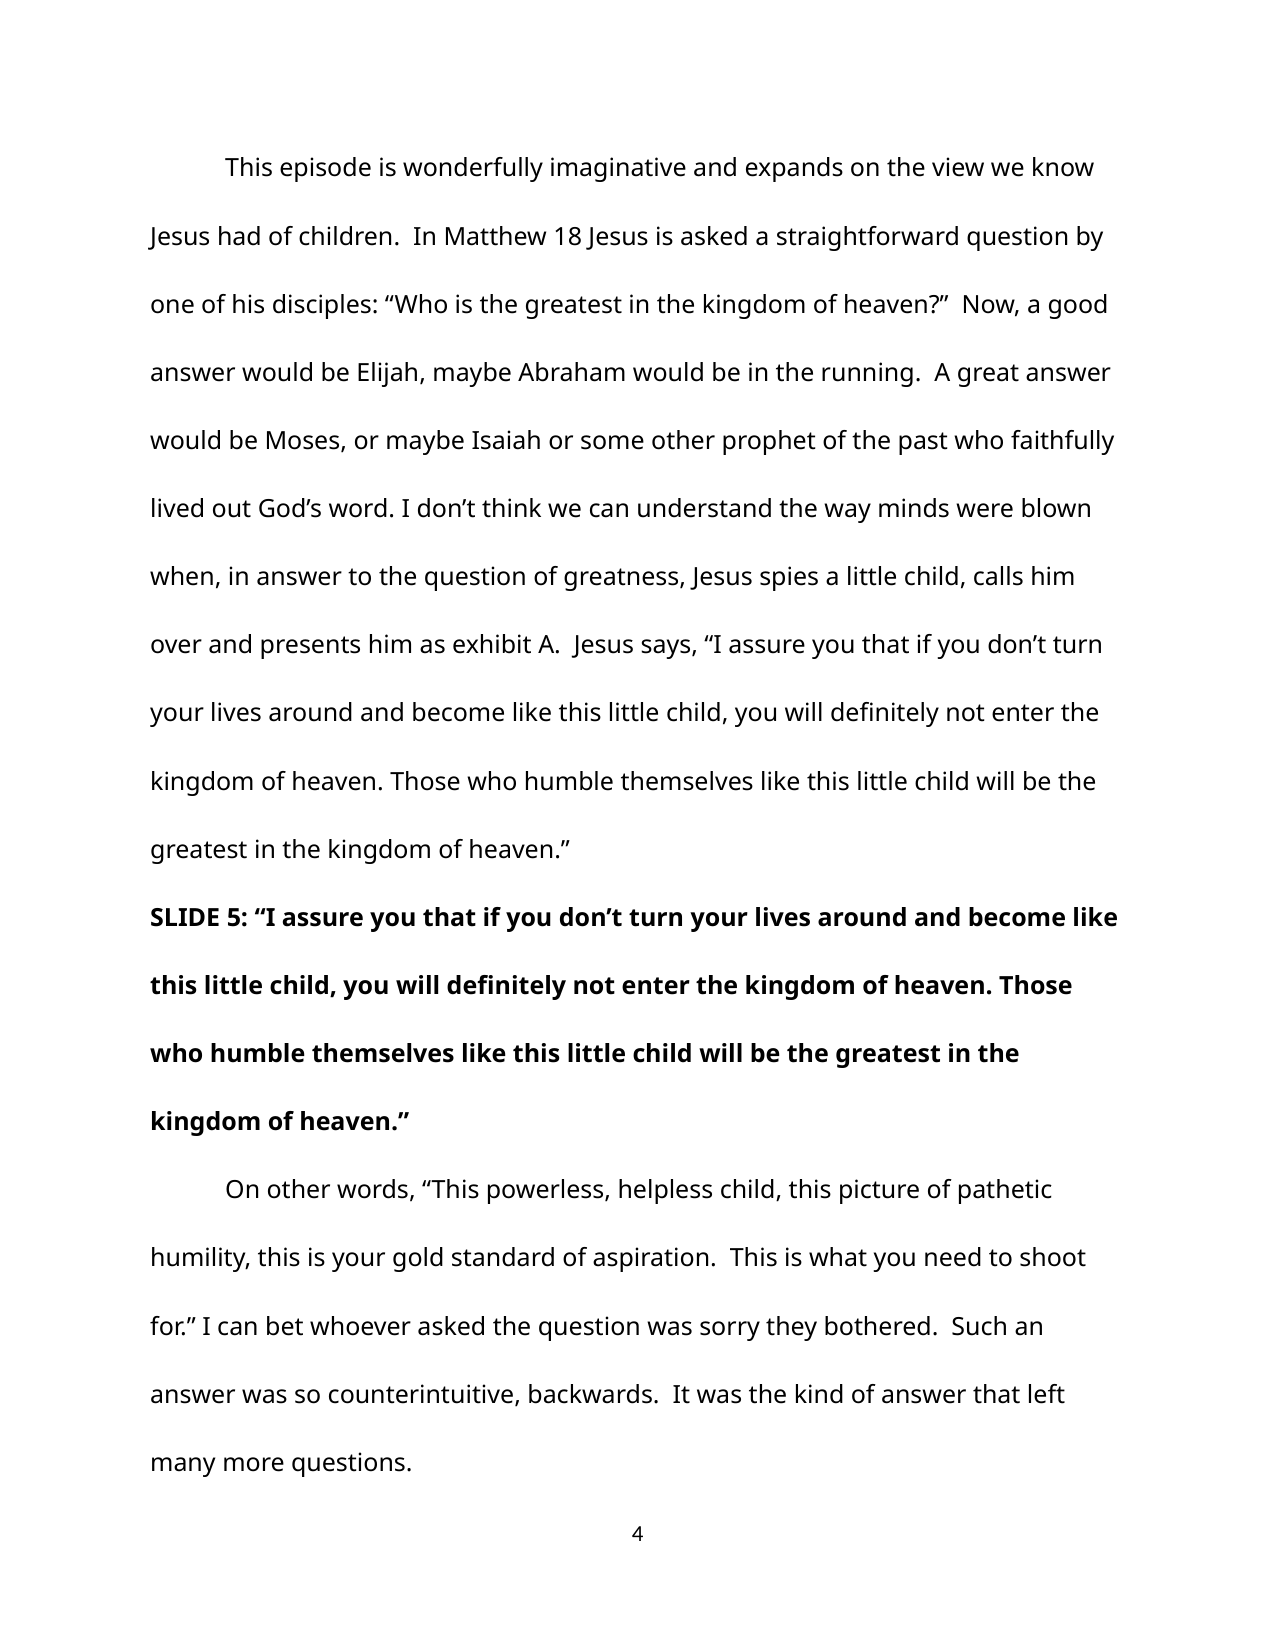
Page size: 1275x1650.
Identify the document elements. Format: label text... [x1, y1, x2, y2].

text On other words, “This powerless, helpless child, this picture of pathetic humility, this is your gold standard of aspiration. This is what you need to shoot for.” I can bet whoever asked the question was sorry they bothered. Such an answer was so counterintuitive, backwards. It was the kind of answer that left many more questions. [150, 1172, 1125, 1478]
text SLIDE 5: “I assure you that if you don’t turn your lives around and become like this little child, you will definitely not enter the kingdom of heaven. Those who humble themselves like this little child will be the greatest in the kingdom of heaven.” [150, 899, 1125, 1138]
text This episode is wonderfully imaginative and expands on the view we know Jesus had of children. In Matthew 18 Jesus is asked a straightforward question by one of his disciples: “Who is the greatest in the kingdom of heaven?” Now, a good answer would be Elijah, maybe Abraham would be in the running. A great answer would be Moses, or maybe Isaiah or some other prophet of the past who faithfully lived out God’s word. I don’t think we can understand the way minds were blown when, in answer to the question of greatness, Jesus spies a little child, calls him over and presents him as exhibit A. Jesus says, “I assure you that if you don’t turn your lives around and become like this little child, you will definitely not enter the kingdom of heaven. Those who humble themselves like this little child will be the greatest in the kingdom of heaven.” [150, 150, 1125, 865]
